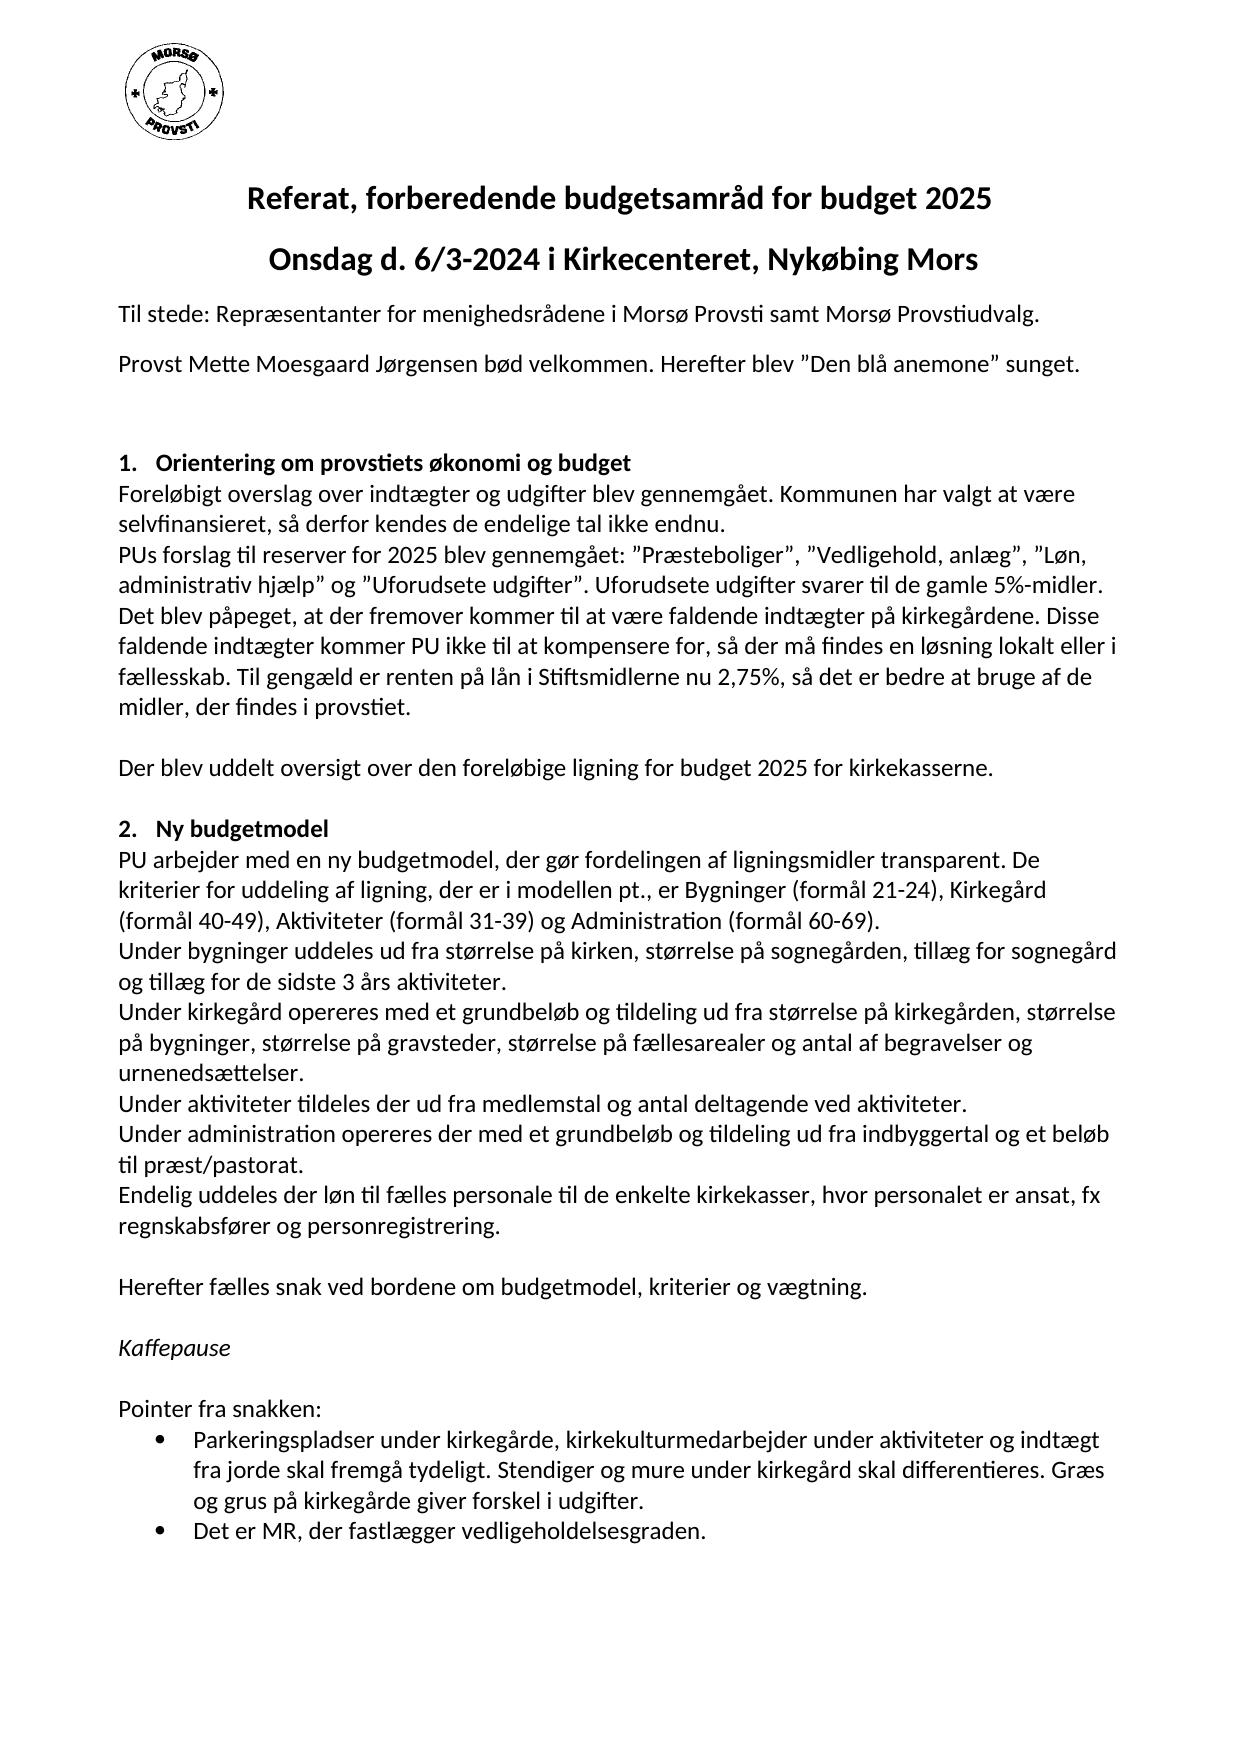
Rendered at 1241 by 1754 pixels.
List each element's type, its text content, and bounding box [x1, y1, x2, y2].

text PUs forslag til reserver for 2025 blev gennemgået: ”Præsteboliger”, ”Vedligehold, anlæg”, ”Løn, administrativ hjælp” og ”Uforudsete udgifter”. Uforudsete udgifter svarer til de gamle 5%-midler. [118, 539, 1122, 600]
text PU arbejder med en ny budgetmodel, der gør fordelingen af ligningsmidler transparent. De kriterier for uddeling af ligning, der er i modellen pt., er Bygninger (formål 21-24), Kirkegård (formål 40-49), Aktiviteter (formål 31-39) og Administration (formål 60-69). [118, 844, 1122, 936]
text Provst Mette Moesgaard Jørgensen bød velkommen. Herefter blev ”Den blå anemone” sunget. [118, 348, 1122, 378]
text Herefter fælles snak ved bordene om budgetmodel, kriterier og vægtning. [118, 1271, 1122, 1302]
text Referat, forberedende budgetsamråd for budget 2025 [118, 177, 1122, 218]
picture [118, 33, 231, 143]
text Til stede: Repræsentanter for menighedsrådene i Morsø Provsti samt Morsø Provstiudvalg. [118, 298, 1122, 329]
text Det blev påpeget, at der fremover kommer til at være faldende indtægter på kirkegårdene. Disse faldende indtægter kommer PU ikke til at kompensere for, så der må findes en løsning lokalt eller i fællesskab. Til gengæld er renten på lån i Stiftsmidlerne nu 2,75%, så det er bedre at bruge af de midler, der findes i provstiet. [118, 600, 1122, 722]
text Under aktiviteter tildeles der ud fra medlemstal og antal deltagende ved aktiviteter. [118, 1088, 1122, 1119]
text Endelig uddeles der løn til fælles personale til de enkelte kirkekasser, hvor personalet er ansat, fx regnskabsfører og personregistrering. [118, 1180, 1122, 1241]
list Ny budgetmodel [118, 813, 1122, 844]
text Kaffepause [118, 1332, 1122, 1363]
list Orientering om provstiets økonomi og budget [118, 447, 1122, 478]
text Under kirkegård opereres med et grundbeløb og tildeling ud fra størrelse på kirkegården, størrelse på bygninger, størrelse på gravsteder, størrelse på fællesarealer og antal af begravelser og urnenedsættelser. [118, 997, 1122, 1088]
text Under bygninger uddeles ud fra størrelse på kirken, størrelse på sognegården, tillæg for sognegård og tillæg for de sidste 3 års aktiviteter. [118, 936, 1122, 997]
text Foreløbigt overslag over indtægter og udgifter blev gennemgået. Kommunen har valgt at være selvfinansieret, så derfor kendes de endelige tal ikke endnu. [118, 478, 1122, 539]
text Under administration opereres der med et grundbeløb og tildeling ud fra indbyggertal og et beløb til præst/pastorat. [118, 1119, 1122, 1180]
text Onsdag d. 6/3-2024 i Kirkecenteret, Nykøbing Mors [118, 238, 1122, 278]
text Pointer fra snakken: [118, 1393, 1122, 1424]
text Der blev uddelt oversigt over den foreløbige ligning for budget 2025 for kirkekasserne. [118, 752, 1122, 783]
list Det er MR, der fastlægger vedligeholdelsesgraden. [156, 1515, 1122, 1546]
list Parkeringspladser under kirkegårde, kirkekulturmedarbejder under aktiviteter og indtægt fra jorde skal fremgå tydeligt. Stendiger og mure under kirkegård skal differentieres. Græs og grus på kirkegårde giver forskel i udgifter. [156, 1424, 1122, 1515]
